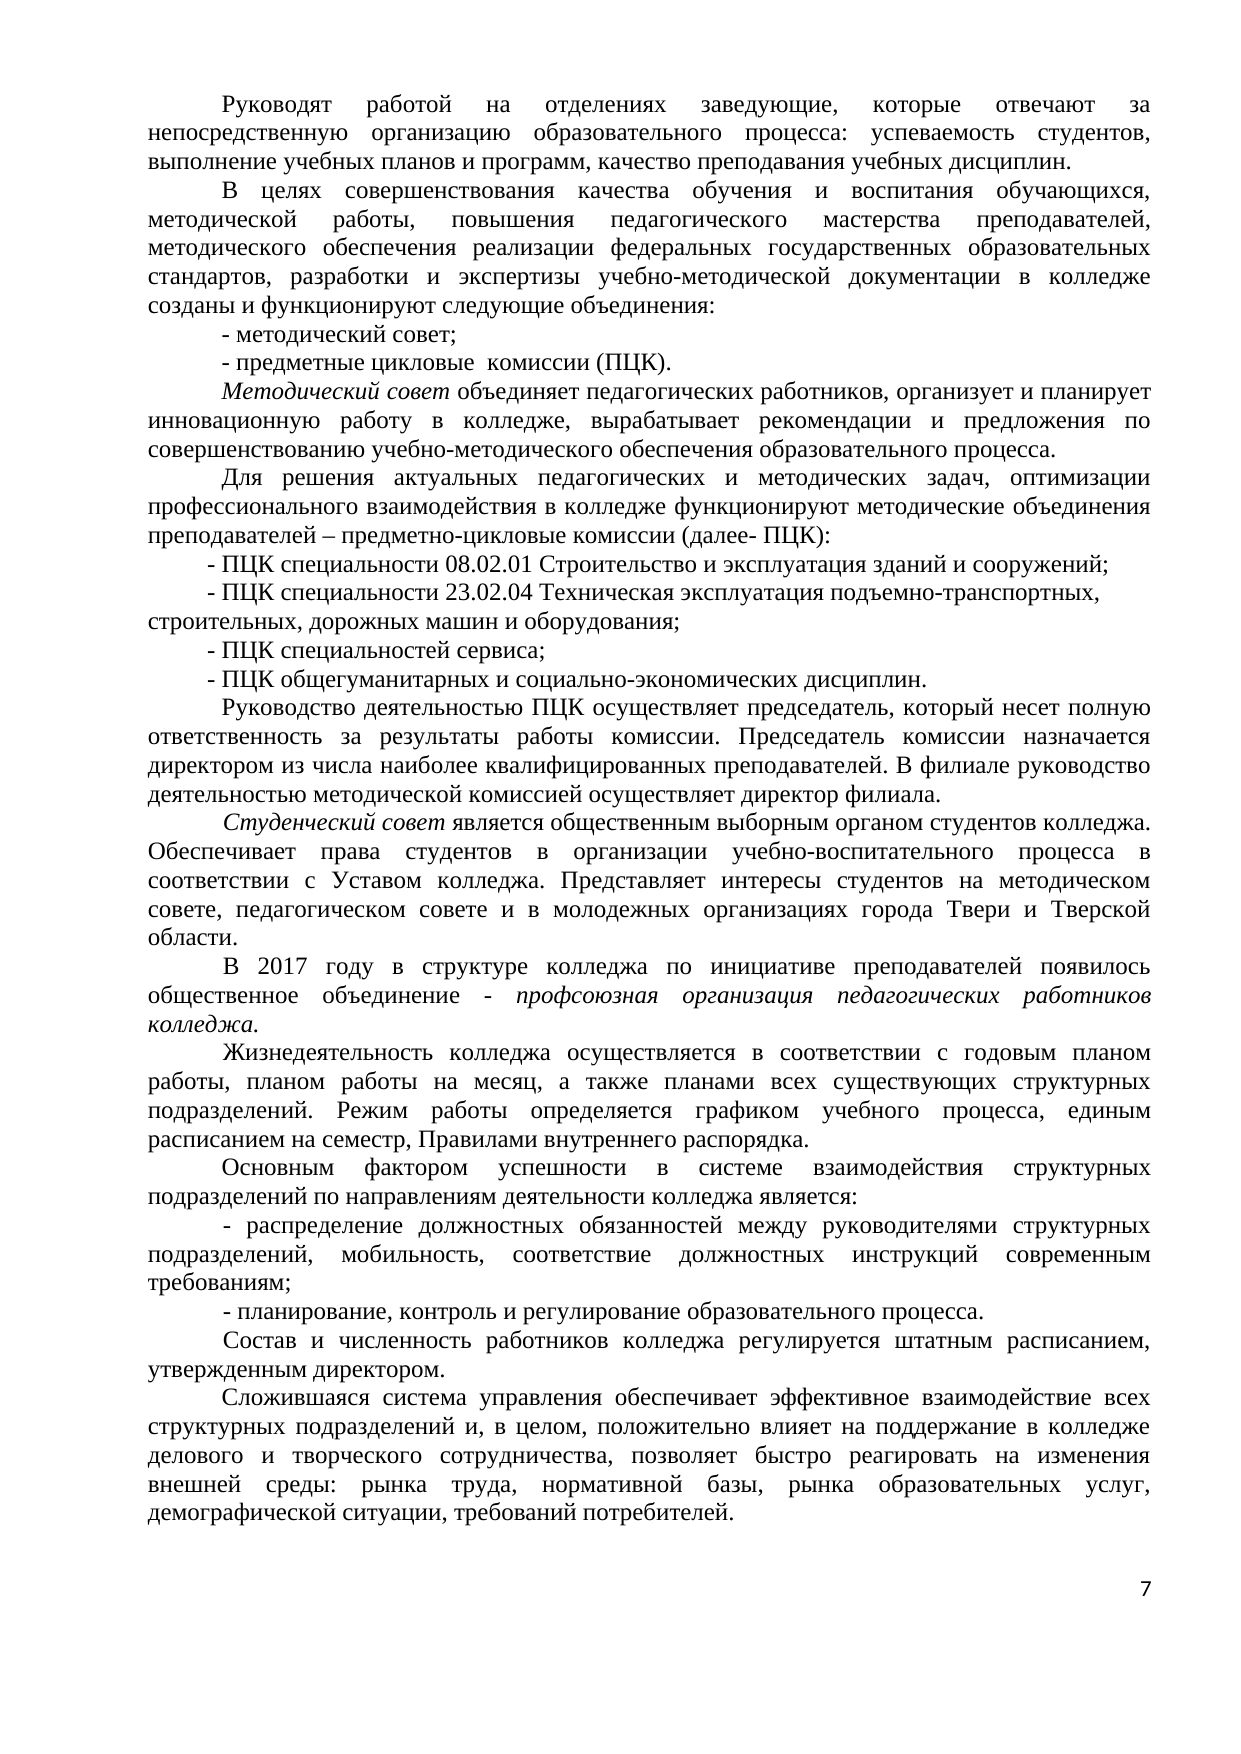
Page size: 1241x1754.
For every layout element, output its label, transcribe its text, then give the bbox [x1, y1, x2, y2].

text В 2017 году в структуре колледжа по инициативе преподавателей появилось общественное объединение - профсоюзная организация педагогических работников колледжа. [148, 951, 1152, 1037]
text - ПЦК специальности 08.02.01 Строительство и эксплуатация зданий и сооружений; [148, 549, 1152, 577]
text Сложившаяся система управления обеспечивает эффективное взаимодействие всех структурных подразделений и, в целом, положительно влияет на поддержание в колледже делового и творческого сотрудничества, позволяет быстро реагировать на изменения внешней среды: рынка труда, нормативной базы, рынка образовательных услуг, демографической ситуации, требований потребителей. [148, 1382, 1152, 1526]
text Состав и численность работников колледжа регулируется штатным расписанием, утвержденным директором. [148, 1325, 1152, 1382]
text Руководят работой на отделениях заведующие, которые отвечают за непосредственную организацию образовательного процесса: успеваемость студентов, выполнение учебных планов и программ, качество преподавания учебных дисциплин. [148, 89, 1152, 175]
text - планирование, контроль и регулирование образовательного процесса. [148, 1296, 1152, 1325]
text Основным фактором успешности в системе взаимодействия структурных подразделений по направлениям деятельности колледжа является: [148, 1152, 1152, 1210]
text - предметные цикловые комиссии (ПЦК). [148, 347, 1152, 376]
text Для решения актуальных педагогических и методических задач, оптимизации профессионального взаимодействия в колледже функционируют методические объединения преподавателей – предметно-цикловые комиссии (далее- ПЦК): [148, 462, 1152, 549]
text Методический совет объединяет педагогических работников, организует и планирует инновационную работу в колледже, вырабатывает рекомендации и предложения по совершенствованию учебно-методического обеспечения образовательного процесса. [148, 376, 1152, 462]
text - ПЦК общегуманитарных и социально-экономических дисциплин. [148, 664, 1152, 692]
text - распределение должностных обязанностей между руководителями структурных подразделений, мобильность, соответствие должностных инструкций современным требованиям; [148, 1210, 1152, 1296]
text - ПЦК специальностей сервиса; [148, 635, 1152, 664]
text В целях совершенствования качества обучения и воспитания обучающихся, методической работы, повышения педагогического мастерства преподавателей, методического обеспечения реализации федеральных государственных образовательных стандартов, разработки и экспертизы учебно-методической документации в колледже созданы и функционируют следующие объединения: [148, 175, 1152, 319]
text Студенческий совет является общественным выборным органом студентов колледжа. Обеспечивает права студентов в организации учебно-воспитательного процесса в соответствии с Уставом колледжа. Представляет интересы студентов на методическом совете, педагогическом совете и в молодежных организациях города Твери и Тверской области. [148, 807, 1152, 951]
text Жизнедеятельность колледжа осуществляется в соответствии с годовым планом работы, планом работы на месяц, а также планами всех существующих структурных подразделений. Режим работы определяется графиком учебного процесса, единым расписанием на семестр, Правилами внутреннего распорядка. [148, 1037, 1152, 1152]
text - методический совет; [148, 319, 1152, 347]
text - ПЦК специальности 23.02.04 Техническая эксплуатация подъемно-транспортных, строительных, дорожных машин и оборудования; [148, 577, 1152, 635]
text Руководство деятельностью ПЦК осуществляет председатель, который несет полную ответственность за результаты работы комиссии. Председатель комиссии назначается директором из числа наиболее квалифицированных преподавателей. В филиале руководство деятельностью методической комиссией осуществляет директор филиала. [148, 692, 1152, 807]
